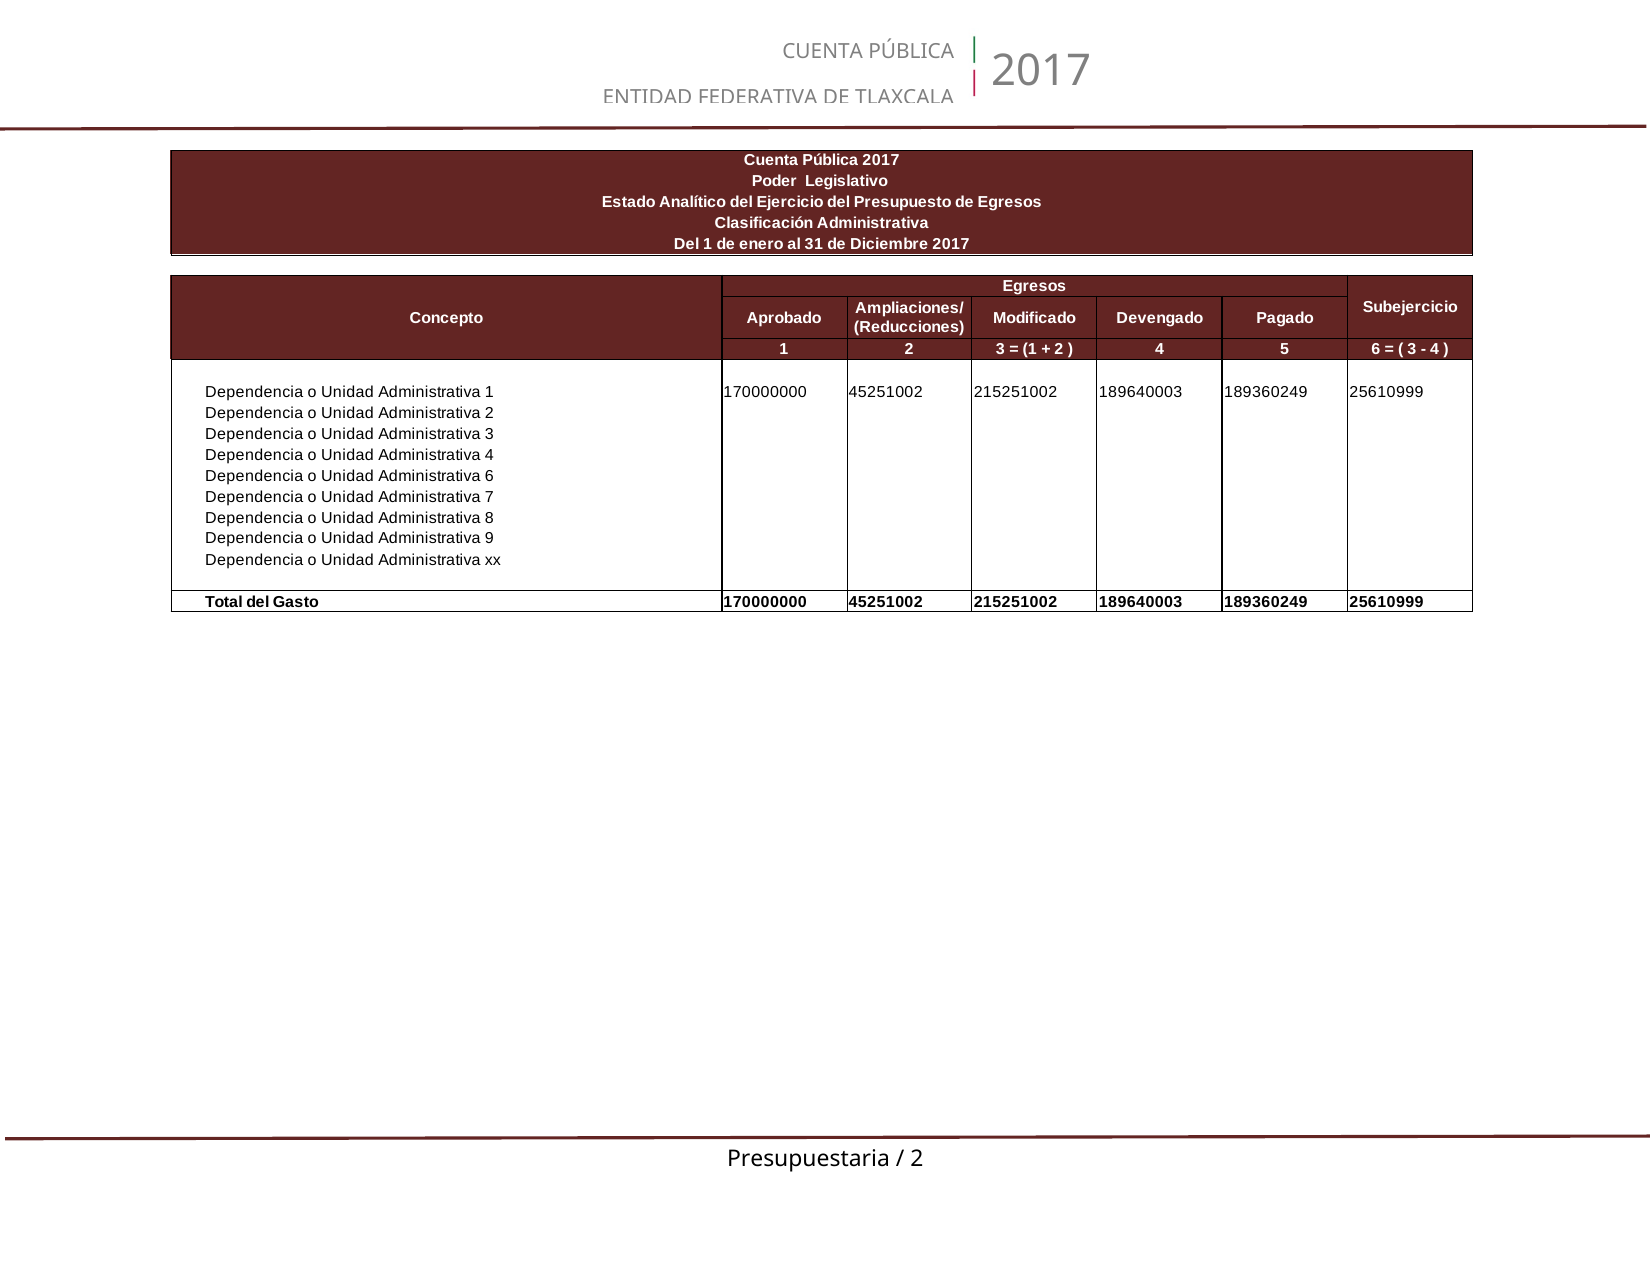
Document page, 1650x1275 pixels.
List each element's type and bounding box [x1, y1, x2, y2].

picture [968, 28, 985, 99]
